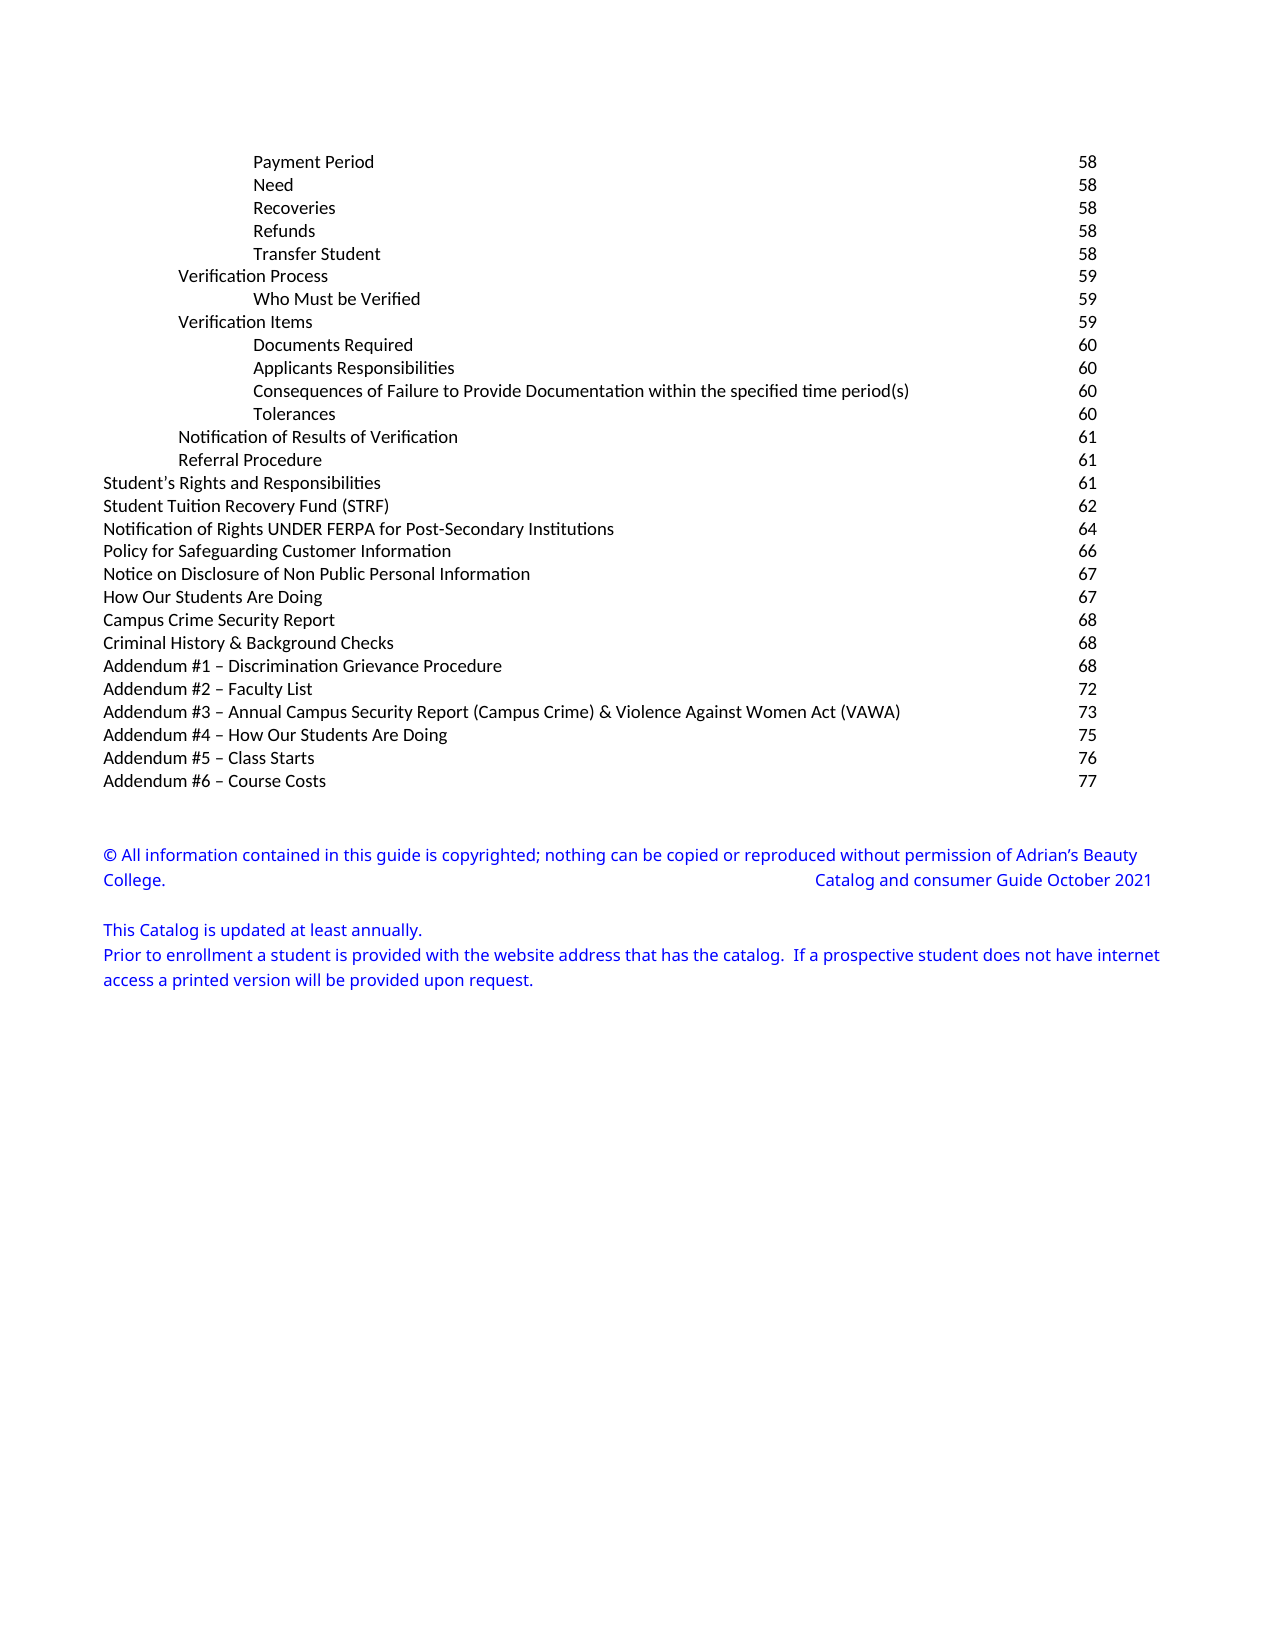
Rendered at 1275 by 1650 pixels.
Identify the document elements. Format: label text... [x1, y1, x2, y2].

text Addendum #1 – Discrimination Grievance Procedure 68 [103, 654, 1162, 677]
text Addendum #6 – Course Costs 77 [103, 769, 1162, 792]
text Addendum #3 – Annual Campus Security Report (Campus Crime) & Violence Against Women Act (VAWA) 73 [103, 700, 1162, 723]
text Verification Process 59 [103, 264, 1162, 287]
text Referral Procedure 61 [103, 448, 1162, 471]
text Recoveries 58 [178, 196, 1162, 219]
text Verification Items 59 [103, 310, 1162, 333]
text How Our Students Are Doing 67 [103, 585, 1162, 608]
text Policy for Safeguarding Customer Information 66 [103, 539, 1162, 562]
text Notification of Rights UNDER FERPA for Post-Secondary Institutions 64 [103, 517, 1162, 539]
text Documents Required 60 [103, 333, 1162, 356]
text Notice on Disclosure of Non Public Personal Information 67 [103, 562, 1162, 585]
text Prior to enrollment a student is provided with the website address that has the catalog. If a prospective student does not have internet access a printed version will be provided upon request. [103, 942, 1162, 992]
text Criminal History & Background Checks 68 [103, 631, 1162, 654]
text Addendum #4 – How Our Students Are Doing 75 [103, 723, 1162, 746]
text Tolerances 60 [103, 402, 1162, 425]
text Who Must be Verified 59 [103, 287, 1162, 310]
text Applicants Responsibilities 60 [103, 356, 1162, 379]
text Payment Period 58 [178, 150, 1162, 173]
text Addendum #5 – Class Starts 76 [103, 746, 1162, 769]
text Consequences of Failure to Provide Documentation within the specified time period(s) 60 [103, 379, 1162, 402]
text Need 58 [178, 173, 1162, 196]
text Addendum #2 – Faculty List 72 [103, 677, 1162, 700]
text Student Tuition Recovery Fund (STRF) 62 [103, 494, 1162, 517]
text Notification of Results of Verification 61 [103, 425, 1162, 448]
text Transfer Student 58 [178, 242, 1162, 264]
text Refunds 58 [178, 219, 1162, 242]
text Student’s Rights and Responsibilities 61 [103, 471, 1162, 494]
text © All information contained in this guide is copyrighted; nothing can be copied or reproduced without permission of Adrian’s Beauty College. Catalog and consumer Guide October 2021 [103, 842, 1162, 892]
text This Catalog is updated at least annually. [103, 917, 1162, 942]
text Campus Crime Security Report 68 [103, 608, 1162, 631]
